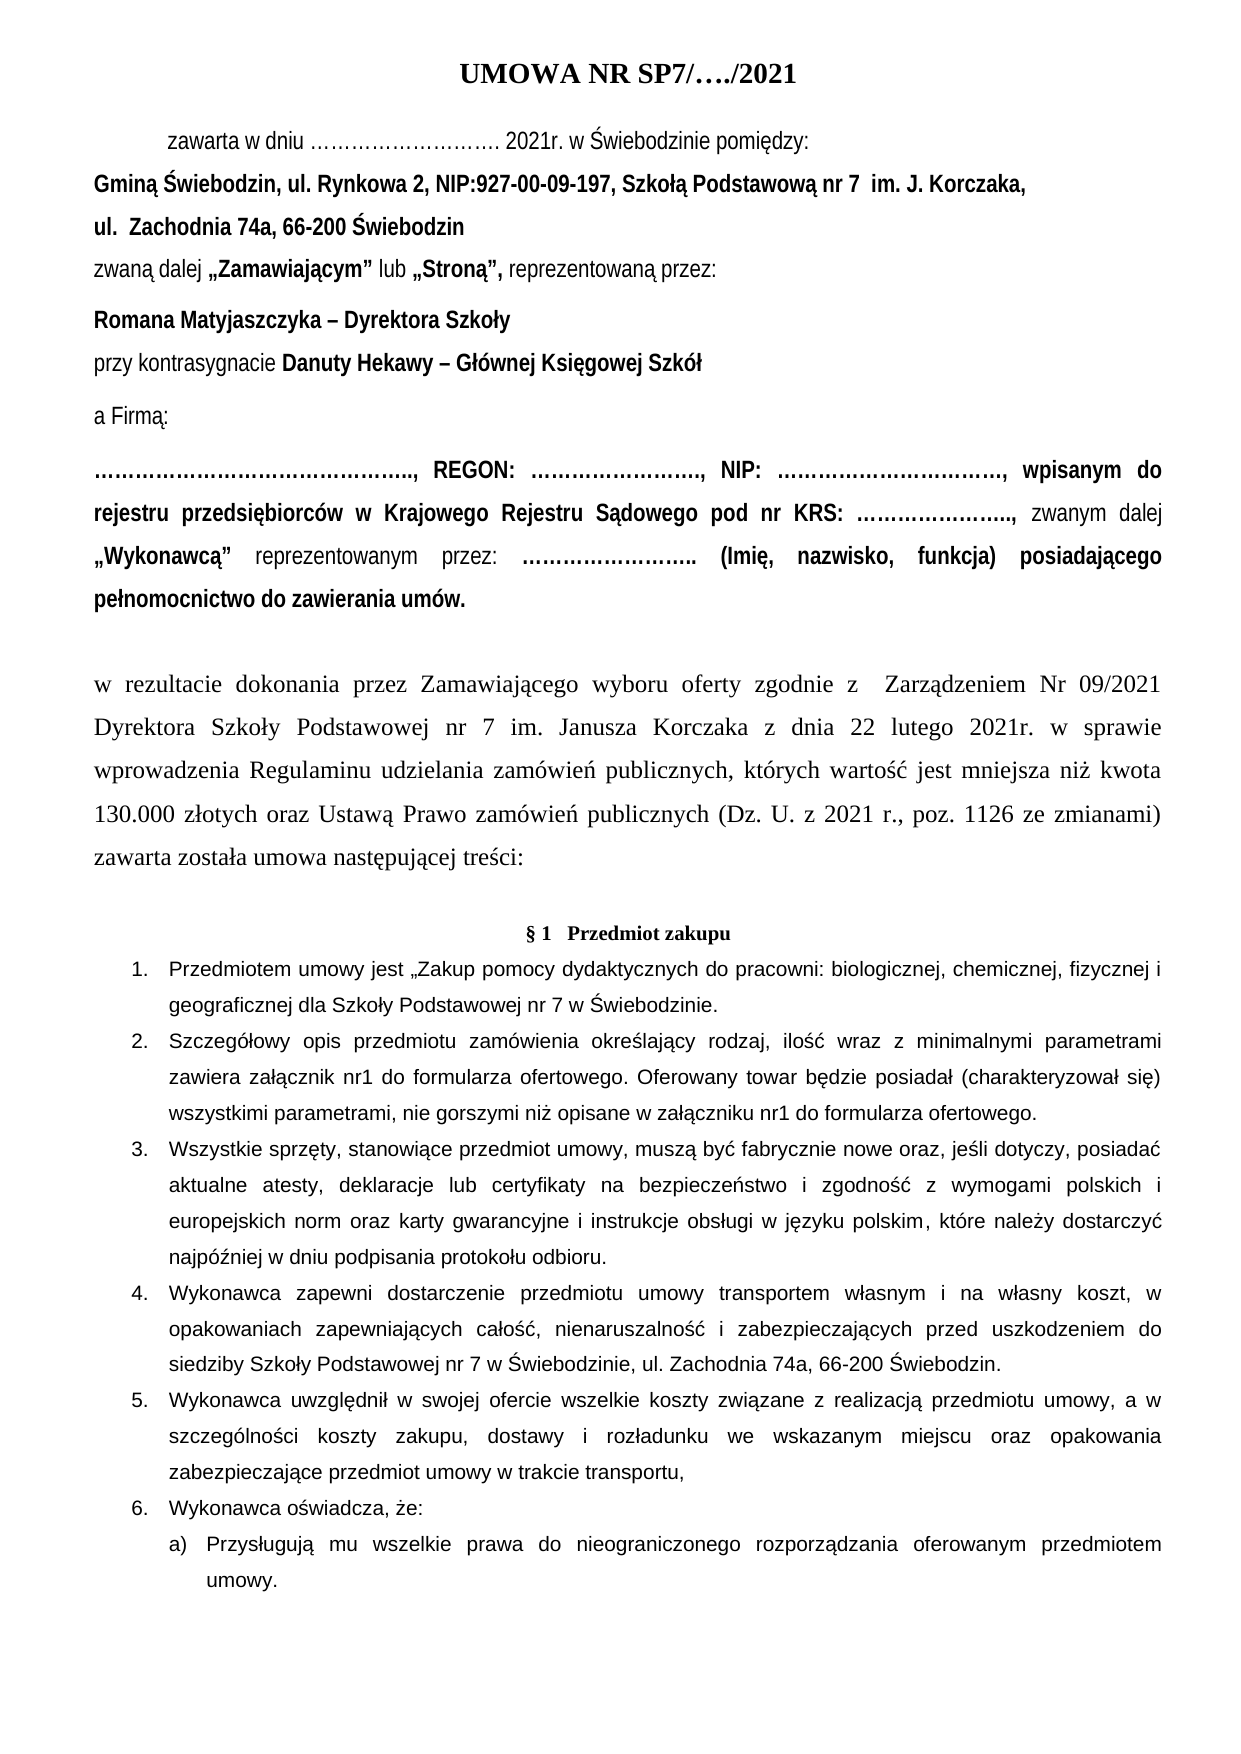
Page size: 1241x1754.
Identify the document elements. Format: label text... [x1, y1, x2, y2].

text przy kontrasygnacie Danuty Hekawy – Głównej Księgowej Szkół [94, 347, 1162, 376]
text Gminą Świebodzin, ul. Rynkowa 2, NIP:927-00-09-197, Szkołą Podstawową nr 7 im. J. Korczaka, ul. Zachodnia 74a, 66-200 Świebodzin zwaną dalej „Zamawiającym” lub „Stroną”, reprezentowaną przez: [94, 169, 1162, 283]
text a Firmą: [94, 401, 1162, 430]
list Wykonawca uwzględnił w swojej ofercie wszelkie koszty związane z realizacją przedmiotu umowy, a w szczególności koszty zakupu, dostawy i rozładunku we wskazanym miejscu oraz opakowania zabezpieczające przedmiot umowy w trakcie transportu, [131, 1388, 1162, 1484]
list Przedmiotem umowy jest „Zakup pomocy dydaktycznych do pracowni: biologicznej, chemicznej, fizycznej i geograficznej dla Szkoły Podstawowej nr 7 w Świebodzinie. [131, 957, 1162, 1017]
list Przysługują mu wszelkie prawa do nieograniczonego rozporządzania oferowanym przedmiotem umowy. [169, 1532, 1162, 1592]
text w rezultacie dokonania przez Zamawiającego wyboru oferty zgodnie z Zarządzeniem Nr 09/2021 Dyrektora Szkoły Podstawowej nr 7 im. Janusza Korczaka z dnia 22 lutego 2021r. w sprawie wprowadzenia Regulaminu udzielania zamówień publicznych, których wartość jest mniejsza niż kwota 130.000 złotych oraz Ustawą Prawo zamówień publicznych (Dz. U. z 2021 r., poz. 1126 ze zmianami) zawarta została umowa następującej treści: [94, 669, 1162, 871]
list Wykonawca zapewni dostarczenie przedmiotu umowy transportem własnym i na własny koszt, w opakowaniach zapewniających całość, nienaruszalność i zabezpieczających przed uszkodzeniem do siedziby Szkoły Podstawowej nr 7 w Świebodzinie, ul. Zachodnia 74a, 66-200 Świebodzin. [131, 1280, 1162, 1376]
text § 1 Przedmiot zakupu [94, 921, 1162, 945]
text ……………………………………….., REGON: ……………………., NIP: ……………………………, wpisanym do rejestru przedsiębiorców w Krajowego Rejestru Sądowego pod nr KRS: ………………….., zwanym dalej „Wykonawcą” reprezentowanym przez: …………………….. (Imię, nazwisko, funkcja) posiadającego pełnomocnictwo do zawierania umów. [94, 455, 1162, 612]
list Wykonawca oświadcza, że: [131, 1496, 1162, 1520]
list Szczegółowy opis przedmiotu zamówienia określający rodzaj, ilość wraz z minimalnymi parametrami zawiera załącznik nr1 do formularza ofertowego. Oferowany towar będzie posiadał (charakteryzował się) wszystkimi parametrami, nie gorszymi niż opisane w załączniku nr1 do formularza ofertowego. [131, 1029, 1162, 1125]
text zawarta w dniu ………………………. 2021r. w Świebodzinie pomiędzy: [94, 126, 1162, 154]
text Romana Matyjaszczyka – Dyrektora Szkoły [94, 304, 1162, 333]
title UMOWA NR SP7/…./2021 [94, 56, 1162, 90]
list Wszystkie sprzęty, stanowiące przedmiot umowy, muszą być fabrycznie nowe oraz, jeśli dotyczy, posiadać aktualne atesty, deklaracje lub certyfikaty na bezpieczeństwo i zgodność z wymogami polskich i europejskich norm oraz karty gwarancyjne i instrukcje obsługi w języku polskim, które należy dostarczyć najpóźniej w dniu podpisania protokołu odbioru. [131, 1137, 1162, 1268]
